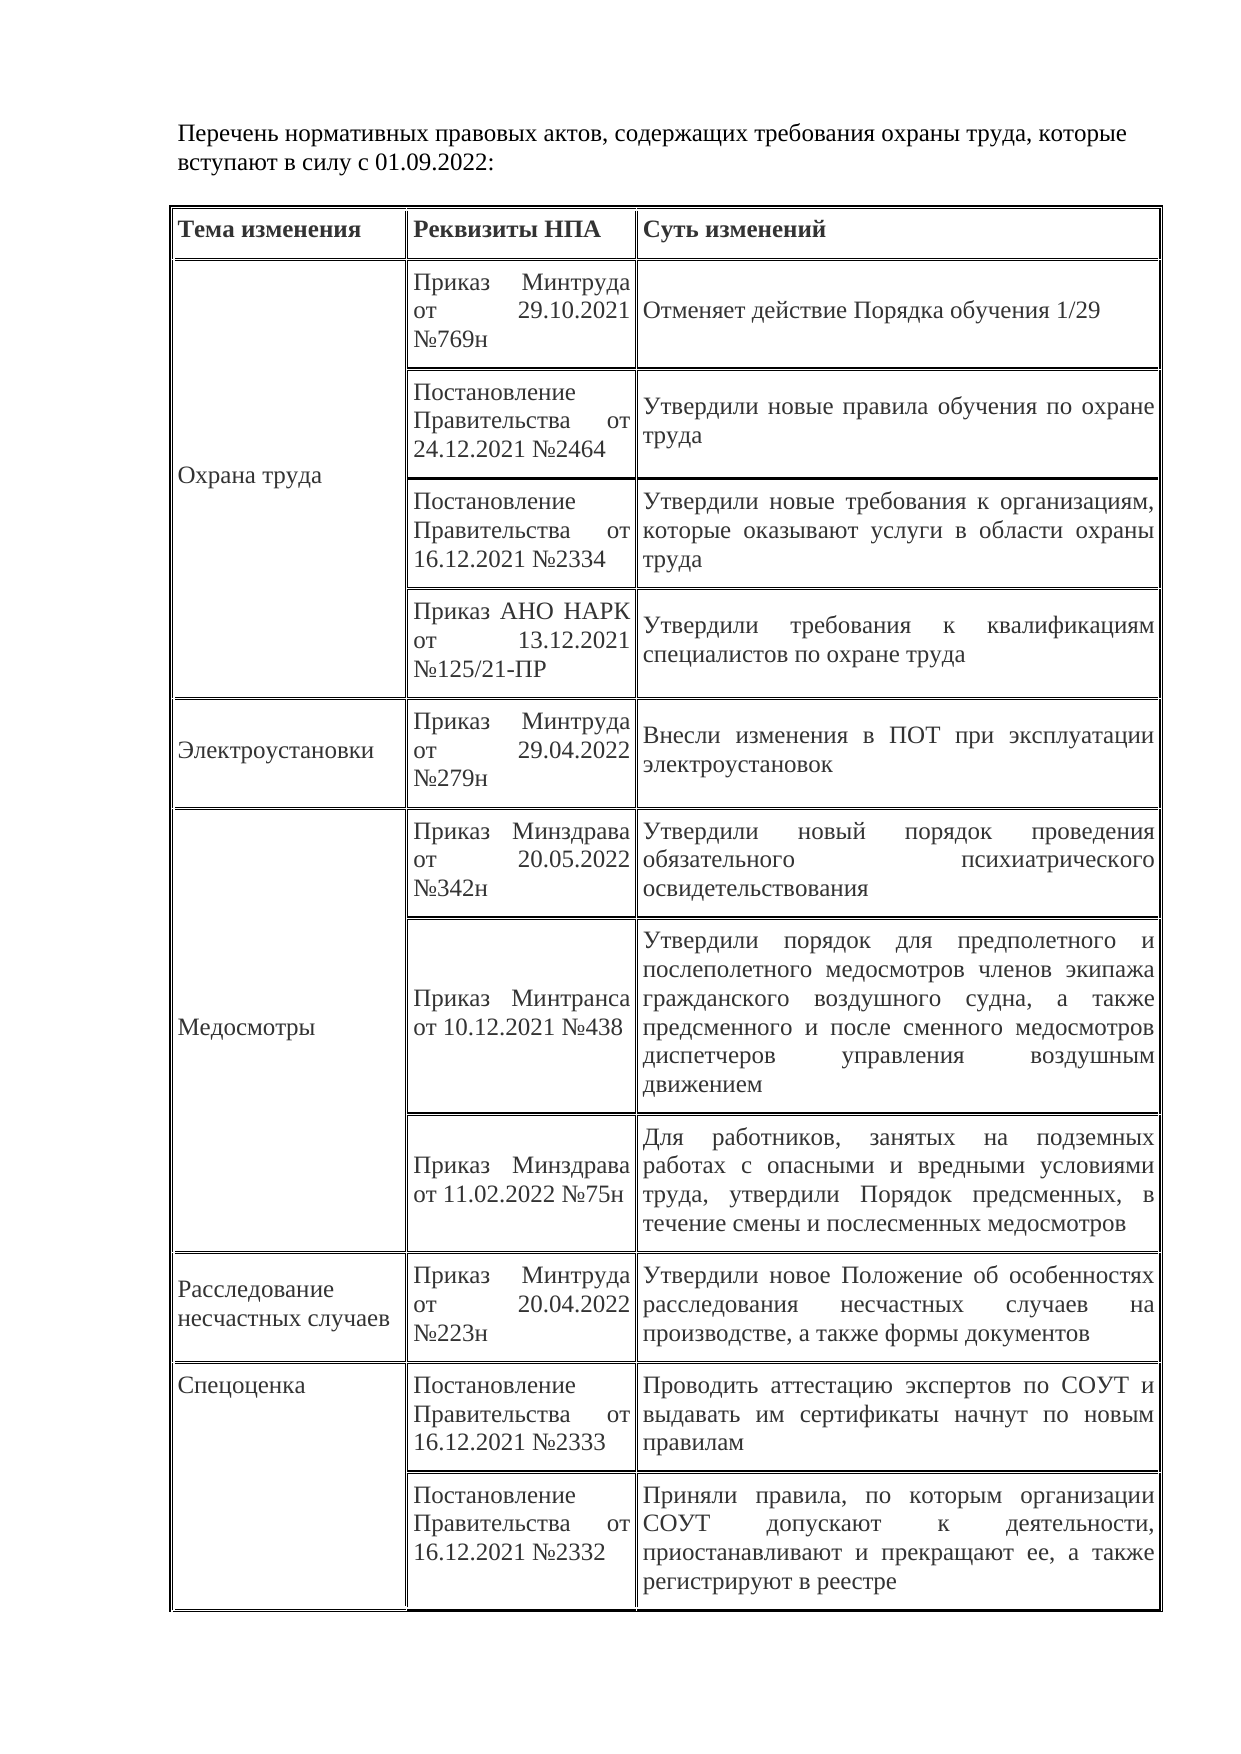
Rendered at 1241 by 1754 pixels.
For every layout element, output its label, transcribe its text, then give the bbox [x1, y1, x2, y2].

table_cell Для работников, занятых на подземных работах с опасными и вредными условиями труда, утвердили Порядок предсменных, в течение смены и послесменных медосмотров [638, 1112, 1160, 1251]
table_cell Приказ Минздрава от 20.05.2022 №342н [408, 810, 635, 916]
table_cell Приняли правила, по которым организации СОУТ допускают к деятельности, приостанавливают и прекращают ее, а также регистрируют в реестре [636, 1470, 1160, 1609]
table_cell Утвердили новый порядок проведения обязательного психиатрического освидетельствования [638, 806, 1160, 916]
table_cell Постановление Правительства от 24.12.2021 №2464 [408, 371, 635, 477]
table_cell Внесли изменения в ПОТ при эксплуатации электроустановок [636, 697, 1161, 806]
table_cell Приказ Минтруда от 20.04.2022 №223н [408, 1254, 635, 1361]
text Перечень нормативных правовых актов, содержащих требования охраны труда, которые вступают в силу с 01.09.2022: [177, 118, 1152, 176]
table_cell Приказ АНО НАРК от 13.12.2021 №125/21-ПР [408, 590, 635, 697]
table_cell Проводить аттестацию экспертов по СОУТ и выдавать им сертификаты начнут по новым правилам [636, 1361, 1161, 1470]
table_cell Утвердили новые правила обучения по охране труда [638, 367, 1160, 477]
table_cell Утвердили требования к квалификациям специалистов по охране труда [636, 587, 1161, 697]
table_header Суть изменений [636, 209, 1159, 257]
table_cell Медосмотры [173, 806, 405, 1251]
table_cell Утвердили новые требования к организациям, которые оказывают услуги в области охраны труда [638, 477, 1159, 587]
table_cell Отменяет действие Порядка обучения 1/29 [638, 258, 1160, 367]
table_header Тема изменения [173, 209, 407, 257]
table_cell Приказ Минтранса от 10.12.2021 №438 [408, 920, 635, 1112]
table_cell Утвердили порядок для предполетного и послеполетного медосмотров членов экипажа гражданского воздушного судна, а также предсменного и после сменного медосмотров диспетчеров управления воздушным движением [638, 916, 1160, 1112]
table_cell Спецоценка [171, 1361, 407, 1609]
table_cell Охрана труда [173, 258, 405, 697]
table_cell Приказ Минздрава от 11.02.2022 №75н [408, 1116, 635, 1251]
table_cell Постановление Правительства от 16.12.2021 №2332 [407, 1474, 636, 1609]
table_cell Постановление Правительства от 16.12.2021 №2333 [408, 1364, 635, 1470]
table_cell Утвердили новое Положение об особенностях расследования несчастных случаев на производстве, а также формы документов [636, 1251, 1161, 1361]
table_header Реквизиты НПА [407, 209, 636, 257]
table_cell Приказ Минтруда от 29.04.2022 №279н [408, 700, 635, 806]
table_cell Приказ Минтруда от 29.10.2021 №769н [408, 261, 635, 367]
table_cell Расследование несчастных случаев [171, 1251, 407, 1361]
table_cell Электроустановки [171, 697, 407, 806]
table_cell Постановление Правительства от 16.12.2021 №2334 [408, 480, 635, 587]
